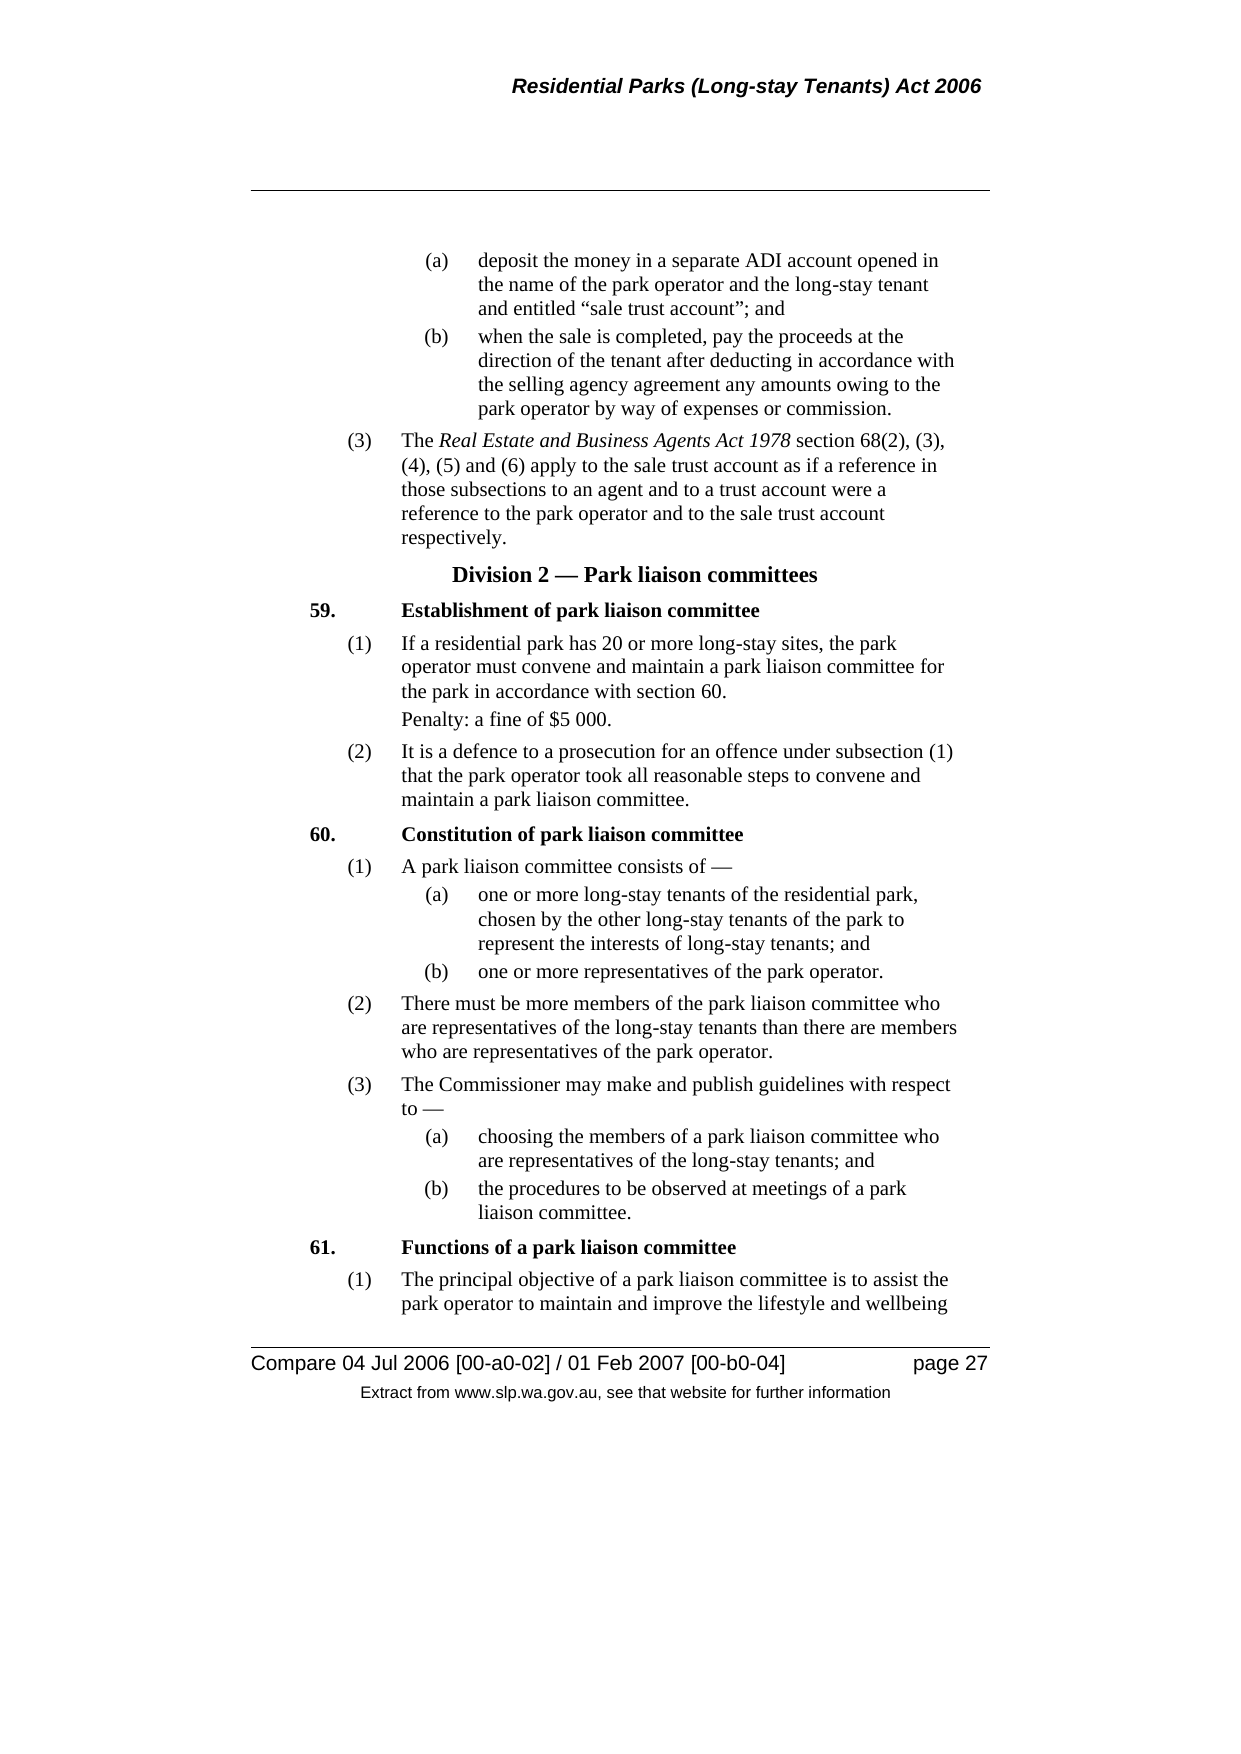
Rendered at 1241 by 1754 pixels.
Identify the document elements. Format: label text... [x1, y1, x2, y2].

subtitle 60. Constitution of park liaison committee [309, 822, 960, 846]
subtitle 59. Establishment of park liaison committee [309, 598, 960, 622]
text (2) There must be more members of the park liaison committee who are representatives of the long-stay tenants than there are members who are representatives of the park operator. [312, 991, 960, 1063]
text (3) The Commissioner may make and publish guidelines with respect to — [312, 1072, 960, 1120]
text (b) one or more representatives of the park operator. [389, 959, 960, 983]
text (1) If a residential park has 20 or more long-stay sites, the park operator must convene and maintain a park liaison committee for the park in accordance with section 60. [312, 630, 960, 703]
text (a) deposit the money in a separate ADI account opened in the name of the park operator and the long-stay tenant and entitled “sale trust account”; and [389, 247, 960, 320]
subtitle 61. Functions of a park liaison committee [309, 1235, 960, 1259]
text (b) the procedures to be observed at meetings of a park liaison committee. [389, 1176, 960, 1224]
text (2) It is a defence to a prosecution for an offence under subsection (1) that the park operator took all reasonable steps to convene and maintain a park liaison committee. [312, 739, 960, 811]
text (a) choosing the members of a park liaison committee who are representatives of the long-stay tenants; and [389, 1124, 960, 1172]
text (b) when the sale is completed, pay the proceeds at the direction of the tenant after deducting in accordance with the selling agency agreement any amounts owing to the park operator by way of expenses or commission. [389, 324, 960, 420]
subtitle Division 2 — Park liaison committees [309, 561, 960, 588]
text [312, 1267, 960, 1315]
text (a) one or more long-stay tenants of the residential park, chosen by the other long-stay tenants of the park to represent the interests of long-stay tenants; and [389, 882, 960, 954]
text (1) A park liaison committee consists of — [312, 854, 960, 878]
text Penalty: a fine of $5 000. [336, 707, 960, 731]
text (3) The Real Estate and Business Agents Act 1978 section 68(2), (3), (4), (5) and (6) apply to the sale trust account as if a reference in those subsections to an agent and to a trust account were a reference to the park operator and to the sale trust account respectively. [312, 428, 960, 549]
